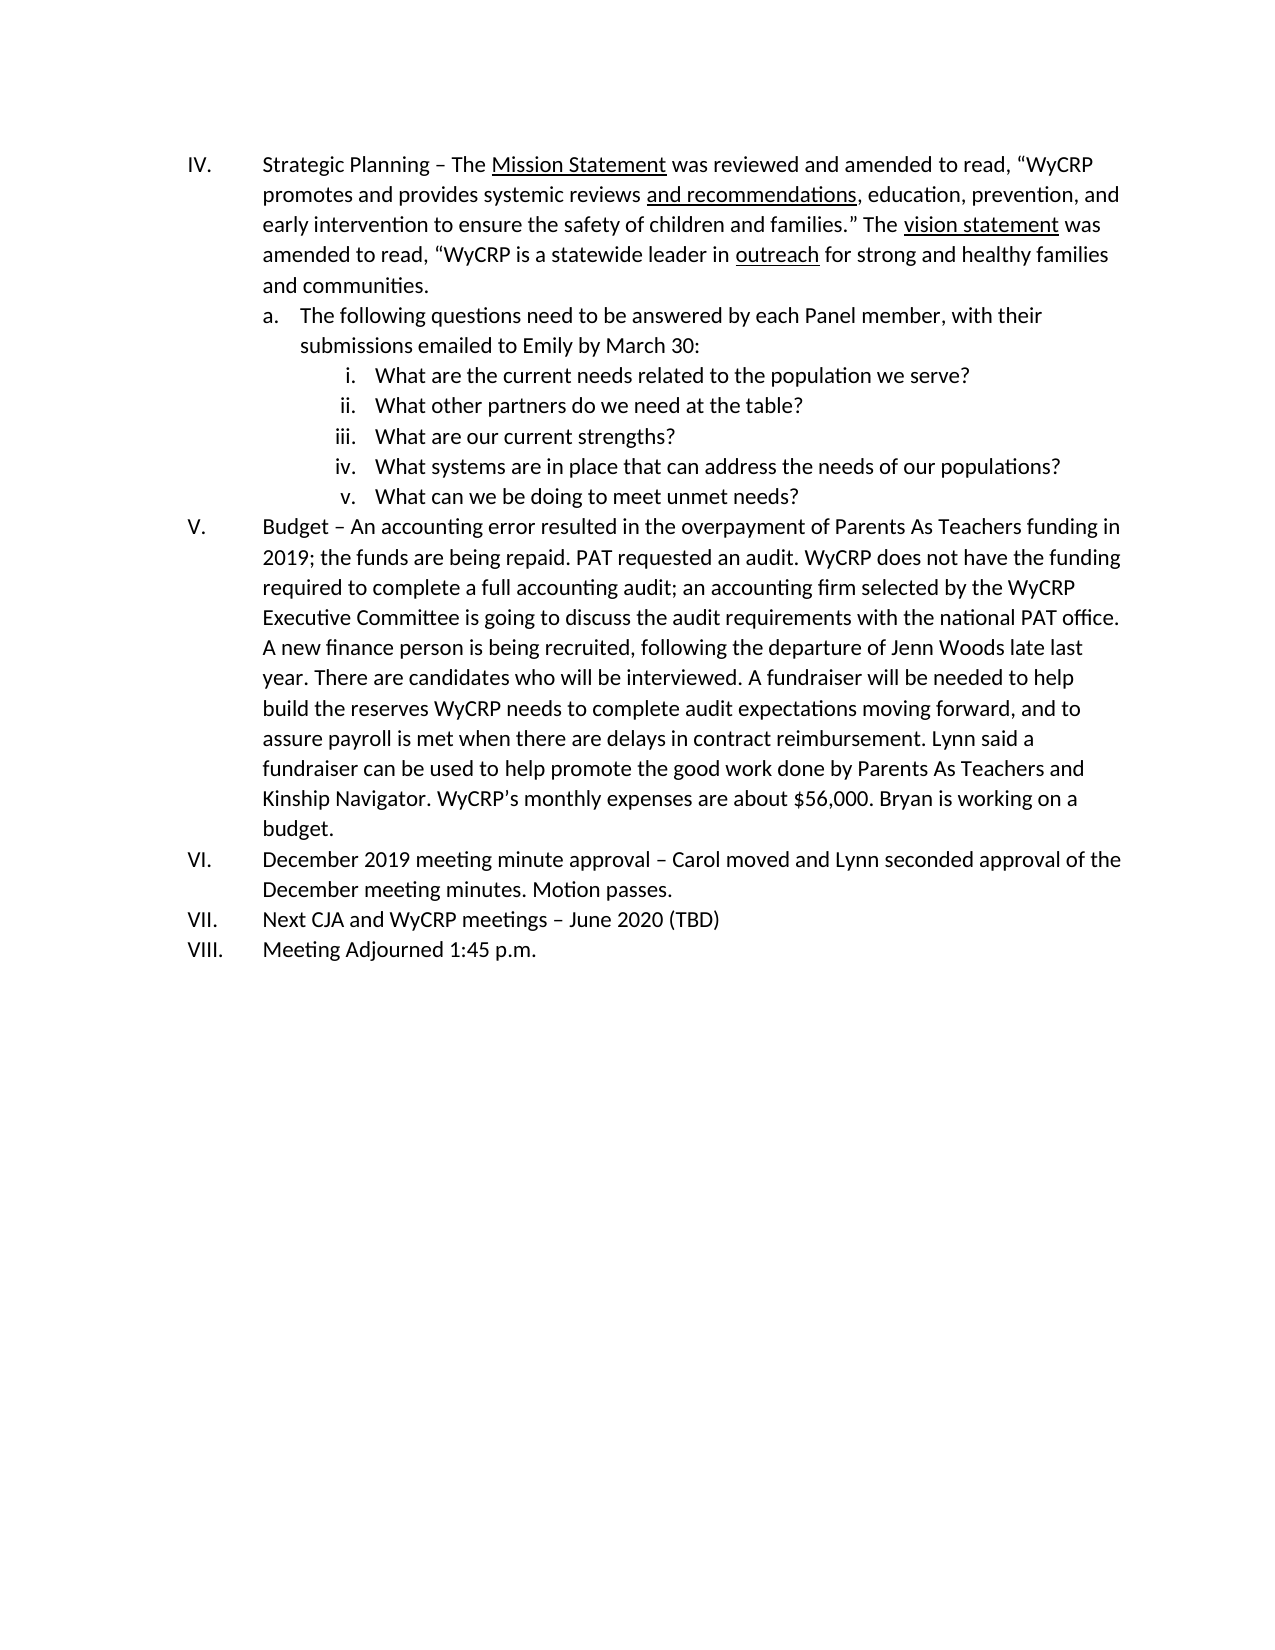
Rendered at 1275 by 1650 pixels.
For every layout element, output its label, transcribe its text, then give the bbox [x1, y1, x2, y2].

list Strategic Planning – The Mission Statement was reviewed and amended to read, “WyCRP promotes and provides systemic reviews and recommendations, education, prevention, and early intervention to ensure the safety of children and families.” The vision statement was amended to read, “WyCRP is a statewide leader in outreach for strong and healthy families and communities. [187, 150, 1125, 299]
list December 2019 meeting minute approval – Carol moved and Lynn seconded approval of the December meeting minutes. Motion passes. [187, 845, 1125, 903]
list What are our current strengths? [356, 422, 1125, 450]
list What other partners do we need at the table? [356, 392, 1125, 420]
list The following questions need to be answered by each Panel member, with their submissions emailed to Emily by March 30: [262, 301, 1125, 359]
list What can we be doing to meet unmet needs? [356, 482, 1125, 510]
list What are the current needs related to the population we serve? [356, 361, 1125, 389]
list Budget – An accounting error resulted in the overpayment of Parents As Teachers funding in 2019; the funds are being repaid. PAT requested an audit. WyCRP does not have the funding required to complete a full accounting audit; an accounting firm selected by the WyCRP Executive Committee is going to discuss the audit requirements with the national PAT office. A new finance person is being recruited, following the departure of Jenn Woods late last year. There are candidates who will be interviewed. A fundraiser will be needed to help build the reserves WyCRP needs to complete audit expectations moving forward, and to assure payroll is met when there are delays in contract reimbursement. Lynn said a fundraiser can be used to help promote the good work done by Parents As Teachers and Kinship Navigator. WyCRP’s monthly expenses are about $56,000. Bryan is working on a budget. [187, 512, 1125, 843]
list Meeting Adjourned 1:45 p.m. [187, 935, 1125, 963]
list Next CJA and WyCRP meetings – June 2020 (TBD) [187, 905, 1125, 933]
list What systems are in place that can address the needs of our populations? [356, 452, 1125, 480]
